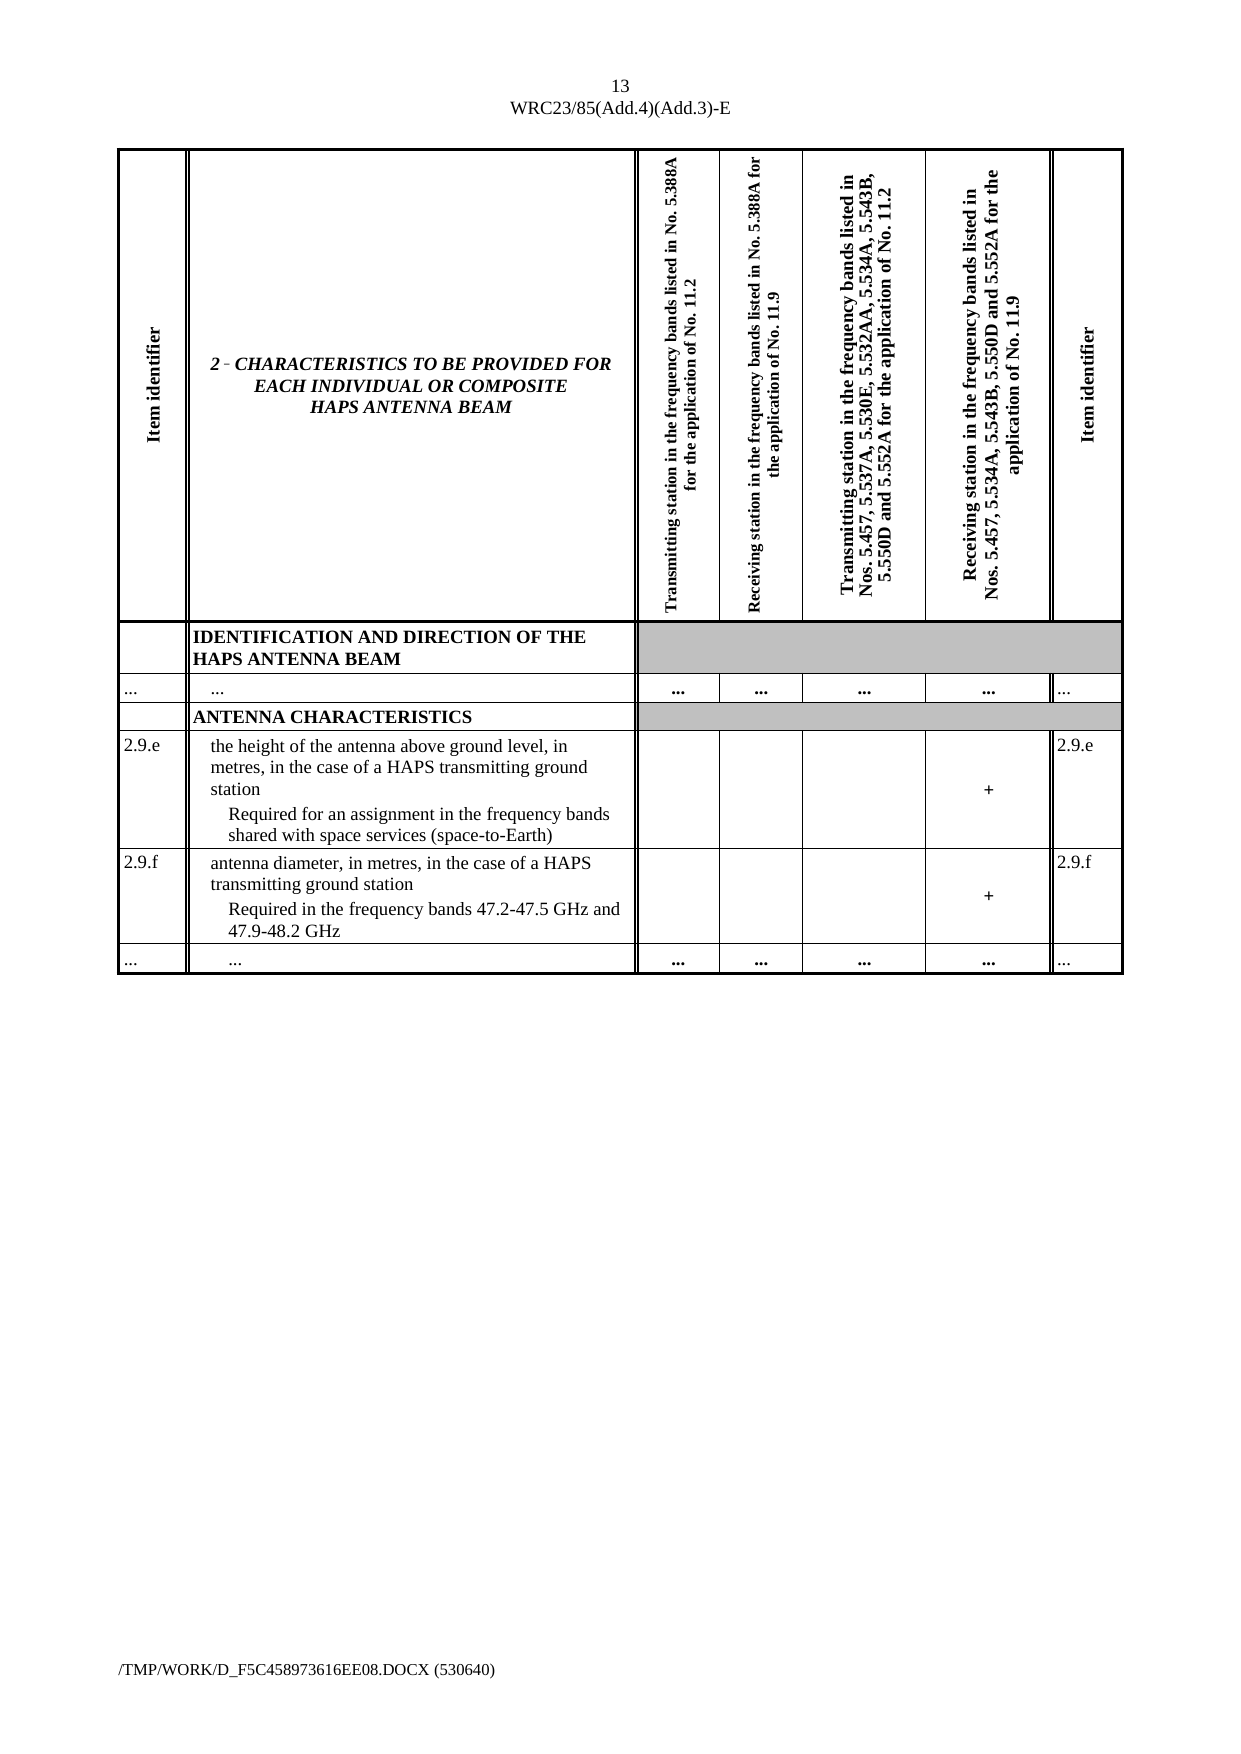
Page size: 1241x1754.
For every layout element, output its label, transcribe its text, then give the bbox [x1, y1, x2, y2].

table_header Item identifier [120, 151, 185, 620]
table_cell 2.9.e [120, 731, 185, 848]
table_header Transmitting station in the bands listed in Nos. 5.457, 5.537A, 5.530E, 5.532AA, 5.534A, 5.543B, 5.550D and 5.552A for the application of No. 11.2 [803, 151, 925, 620]
table_cell ... [120, 944, 185, 972]
table_cell [120, 703, 185, 730]
table_cell [639, 703, 1121, 730]
table_header Receiving station in the bands listed in No. 5.388A for the application of No. 11.9 [720, 151, 802, 620]
table_cell ... [803, 674, 925, 702]
table_header Transmitting station in the bands listed in No. 5.388A for the application of No. 11.2 [639, 151, 719, 620]
table_cell ANTENNA CHARACTERISTICS [190, 703, 634, 730]
table_cell ... [190, 674, 634, 702]
table_cell + [926, 849, 1049, 943]
table_cell 2.9.f [1054, 849, 1121, 943]
table_cell 2.9.f [120, 849, 185, 943]
table_cell ... [720, 674, 802, 702]
table_cell the height of the antenna above ground level, in metres, in the case of a HAPS transmitting ground station Required for an assignment in the bands shared with space services (space-to-Earth) [190, 731, 634, 848]
table_cell + [926, 731, 1049, 848]
table_cell 2.9.e [1054, 731, 1121, 848]
table_cell [803, 849, 925, 943]
table_cell IDENTIFICATION AND DIRECTION OF THE HAPS ANTENNA BEAM [190, 623, 634, 673]
table_cell ... [926, 944, 1049, 972]
table_cell ... [639, 944, 719, 972]
table_cell [639, 849, 719, 943]
table_cell ... [639, 674, 719, 702]
table_cell ... [190, 944, 634, 972]
table_cell ... [120, 674, 185, 702]
table_cell antenna diameter, in metres, in the case of a HAPS transmitting ground station Required in the bands 47.2-47.5 GHz and 47.9-48.2 GHz [190, 849, 634, 943]
table_cell ... [1054, 674, 1121, 702]
table_cell [803, 731, 925, 848]
table_cell ... [926, 674, 1049, 702]
table_cell ... [720, 944, 802, 972]
table_cell ... [1054, 944, 1121, 972]
table_header 2 _ CHARACTERISTICS TO BE PROVIDED FOR EACH INDIVIDUAL OR COMPOSITE HAPS ANTENNA BEAM [190, 151, 634, 620]
table_header Receiving station in the bands listed in Nos. 5.457, 5.534A, 5.543B, 5.550D and 5.552A for the application of No. 11.9 [926, 151, 1049, 620]
table_cell [720, 849, 802, 943]
table_cell [120, 623, 185, 673]
table_header Item identifier [1054, 151, 1121, 620]
table_cell [639, 623, 1121, 673]
table_cell [720, 731, 802, 848]
table_cell ... [803, 944, 925, 972]
table_cell [639, 731, 719, 848]
